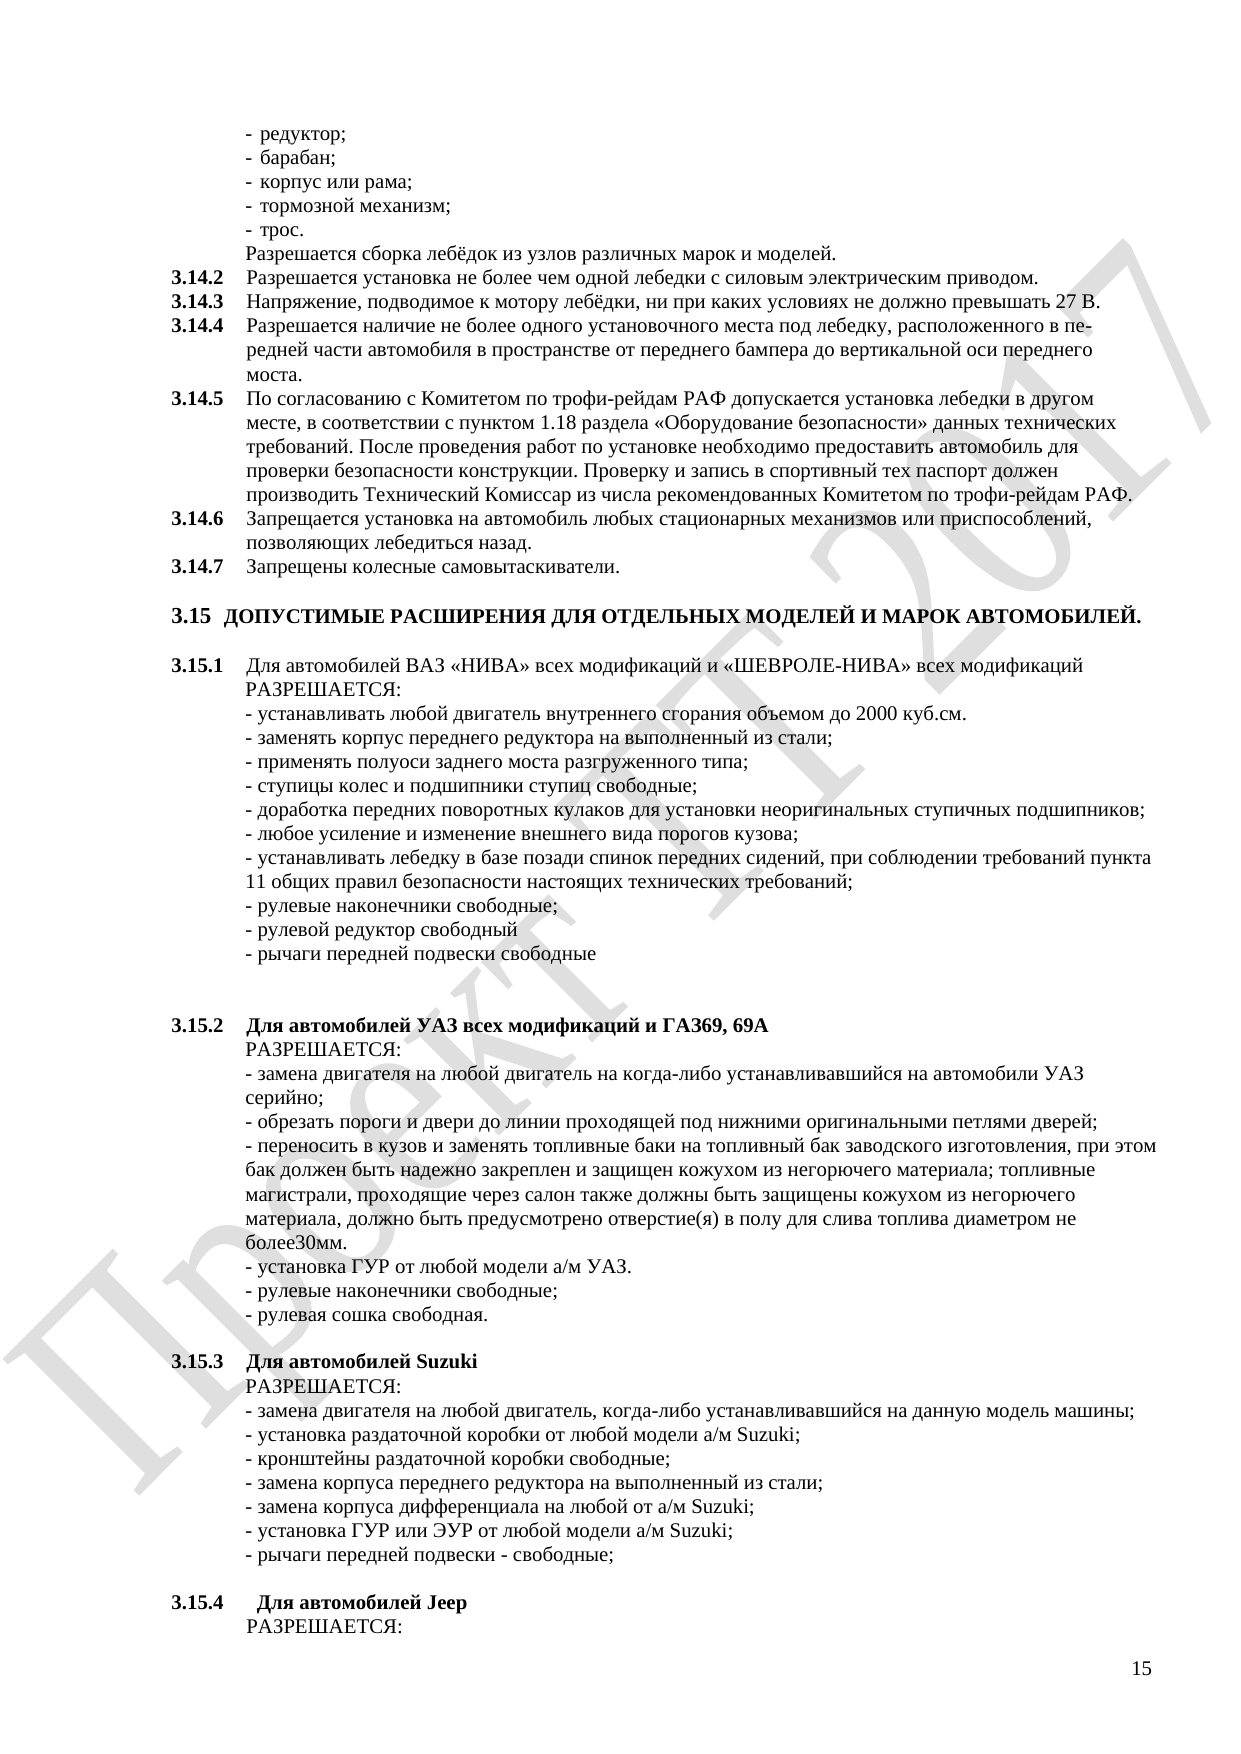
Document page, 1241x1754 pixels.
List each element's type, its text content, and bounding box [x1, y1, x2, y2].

list По согласованию с Комитетом по трофи-рейдам РАФ допускается установка лебедки в другом месте, в соответствии с пунктом 1.18 раздела «Оборудование безопасности» данных технических требований. После проведения работ по установке необходимо предоставить автомобиль для проверки безопасности конструкции. Проверку и запись в спортивный тех паспорт должен производить Технический Комиссар из числа рекомендованных Комитетом по трофи-рейдам РАФ. [171, 386, 1146, 506]
text РАЗРЕШАЕТСЯ: - устанавливать любой двигатель внутреннего сгорания объемом до 2000 куб.см. - заменять корпус переднего редуктора на выполненный из стали; - применять полуоси заднего моста разгруженного типа; - ступицы колес и подшипники ступиц свободные; - доработка передних поворотных кулаков для установки неоригинальных ступичных подшипников; - любое усиление и изменение внешнего вида порогов кузова; - устанавливать лебедку в базе позади спинок передних сидений, при соблюдении требований пункта 11 общих правил безопасности настоящих технических требований; - рулевые наконечники свободные; - рулевой редуктор свободный - рычаги передней подвески свободные [245, 677, 1163, 965]
list барабан; [245, 145, 1163, 169]
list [171, 1590, 1146, 1638]
list Разрешается установка не более чем одной лебедки с силовым электрическим приводом. [171, 265, 1146, 289]
list тормозной механизм; [245, 193, 1163, 217]
list Для автомобилей ВАЗ «НИВА» всех модификаций и «ШЕВРОЛЕ-НИВА» всех модификаций [171, 652, 1146, 677]
text РАЗРЕШАЕТСЯ: - замена двигателя на любой двигатель на когда-либо устанавливавшийся на автомобили УАЗ серийно; - обрезать пороги и двери до линии проходящей под нижними оригинальными петлями дверей; - переносить в кузов и заменять топливные баки на топливный бак заводского изготовления, при этом бак должен быть надежно закреплен и защищен кожухом из негорючего материала; топливные магистрали, проходящие через салон также должны быть защищены кожухом из негорючего материала, должно быть предусмотрено отверстие(я) в полу для слива топлива диаметром не более30мм. - установка ГУР от любой модели а/м УАЗ. - рулевые наконечники свободные; - рулевая сошка свободная. [245, 1037, 1163, 1326]
list трос. [245, 217, 1163, 241]
list Разрешается наличие не более одного установочного места под лебедку, расположенного в передней части автомобиля в пространстве от переднего бампера до вертикальной оси переднего моста. [171, 313, 1146, 386]
list Для автомобилей УАЗ всех модификаций и ГАЗ69, 69А [171, 1013, 1146, 1037]
text РАЗРЕШАЕТСЯ: - замена двигателя на любой двигатель, когда-либо устанавливавшийся на данную модель машины; - установка раздаточной коробки от любой модели а/м Suzuki; - кронштейны раздаточной коробки свободные; - замена корпуса переднего редуктора на выполненный из стали; - замена корпуса дифференциала на любой от а/м Suzuki; - установка ГУР или ЭУР от любой модели а/м Suzuki; - рычаги передней подвески - свободные; [245, 1373, 1163, 1566]
list Для автомобилей Suzuki [171, 1349, 1146, 1373]
list ДОПУСТИМЫЕ РАСШИРЕНИЯ ДЛЯ ОТДЕЛЬНЫХ МОДЕЛЕЙ И МАРОК АВТОМОБИЛЕЙ. [171, 602, 1146, 628]
text Разрешается сборка лебёдок из узлов различных марок и моделей. [245, 241, 1163, 265]
list Напряжение, подводимое к мотору лебёдки, ни при каких условиях не должно превышать 27 В. [171, 289, 1146, 313]
list Запрещены колесные самовытаскиватели. [171, 554, 1146, 578]
list корпус или рама; [245, 169, 1163, 193]
list редуктор; [245, 121, 1163, 145]
list Запрещается установка на автомобиль любых стационарных механизмов или приспособлений, позволяющих лебедиться назад. [171, 506, 1146, 554]
